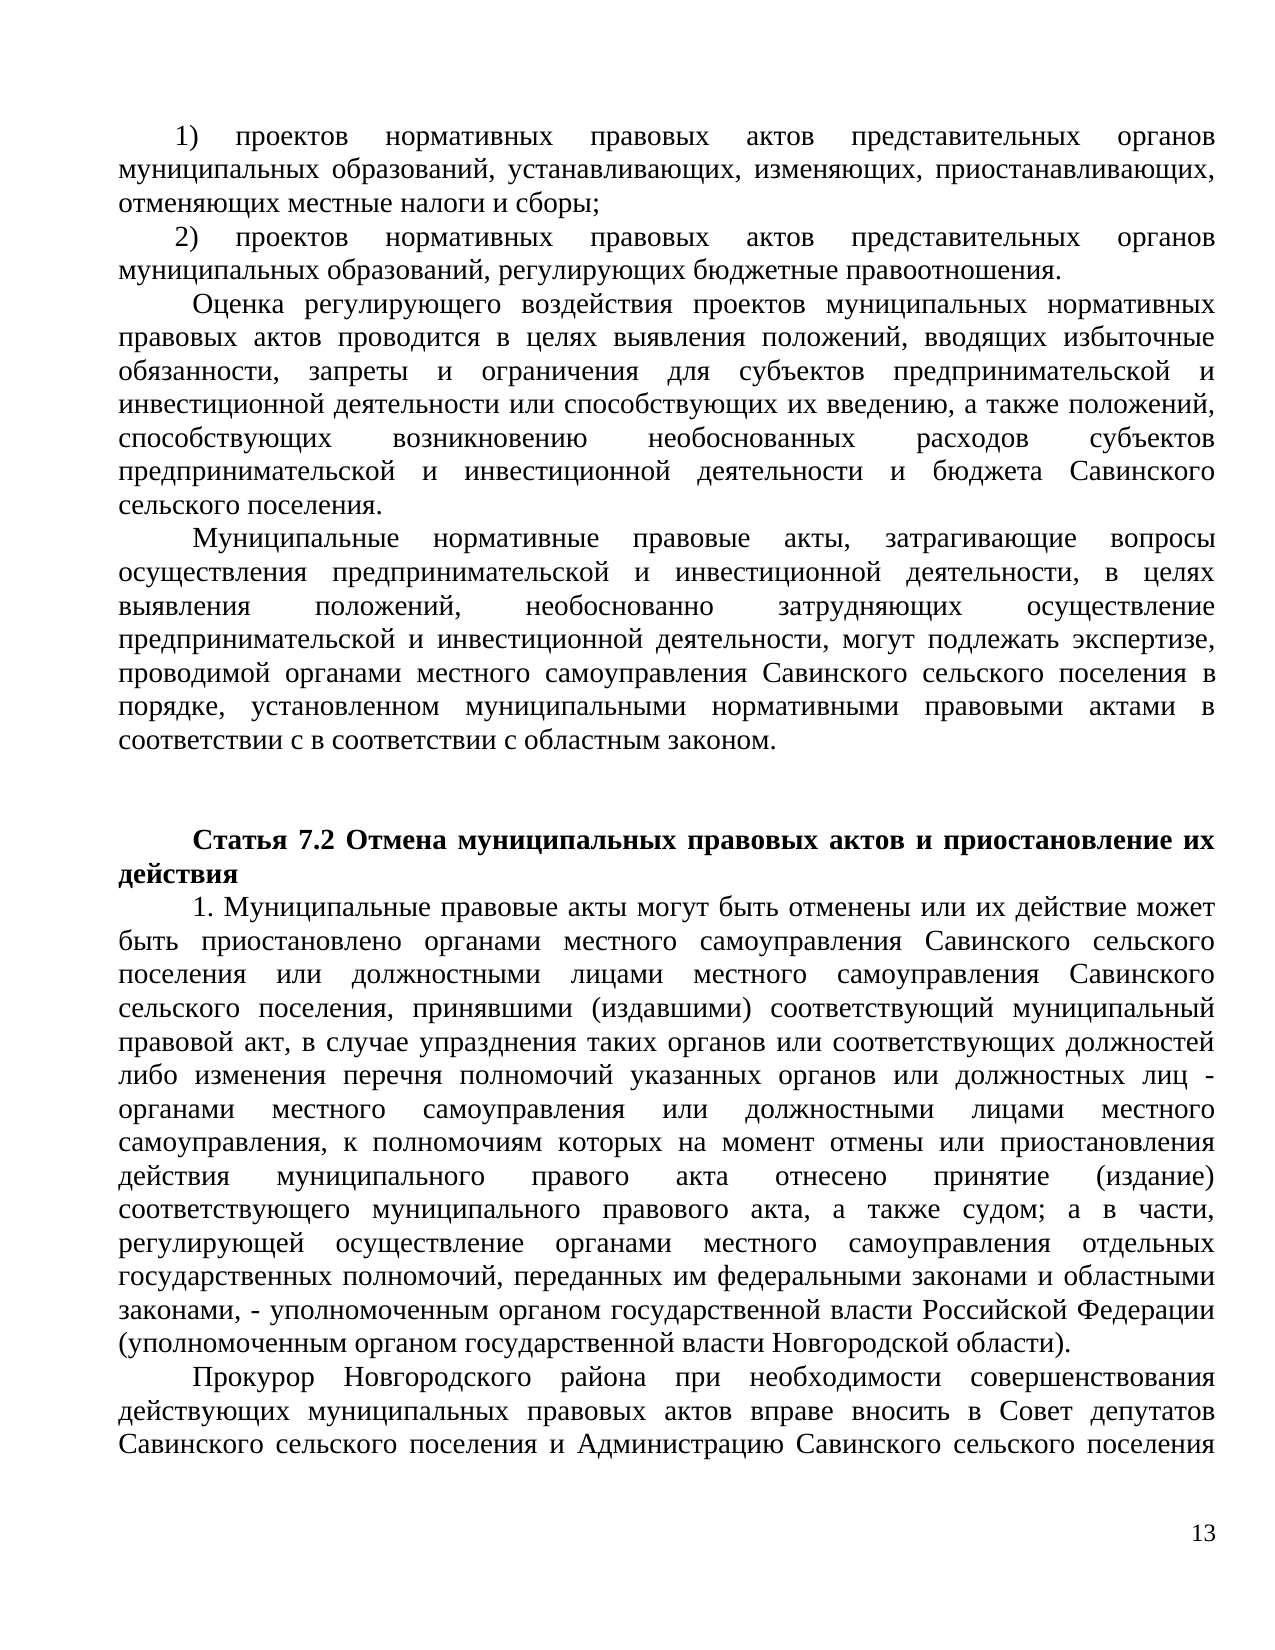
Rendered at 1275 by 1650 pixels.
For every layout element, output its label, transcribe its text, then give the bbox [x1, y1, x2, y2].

text Муниципальные нормативные правовые акты, затрагивающие вопросы осуществления предпринимательской и инвестиционной деятельности, в целях выявления положений, необоснованно затрудняющих осуществление предпринимательской и инвестиционной деятельности, могут подлежать экспертизе, проводимой органами местного самоуправления Савинского сельского поселения в порядке, установленном муниципальными нормативными правовыми актами в соответствии с в соответствии с областным законом. [118, 521, 1216, 755]
text Оценка регулирующего воздействия проектов муниципальных нормативных правовых актов проводится в целях выявления положений, вводящих избыточные обязанности, запреты и ограничения для субъектов предпринимательской и инвестиционной деятельности или способствующих их введению, а также положений, способствующих возникновению необоснованных расходов субъектов предпринимательской и инвестиционной деятельности и бюджета Савинского сельского поселения. [118, 286, 1216, 521]
text 1. Муниципальные правовые акты могут быть отменены или их действие может быть приостановлено органами местного самоуправления Савинского сельского поселения или должностными лицами местного самоуправления Савинского сельского поселения, принявшими (издавшими) соответствующий муниципальный правовой акт, в случае упразднения таких органов или соответствующих должностей либо изменения перечня полномочий указанных органов или должностных лиц - органами местного самоуправления или должностными лицами местного самоуправления, к полномочиям которых на момент отмены или приостановления действия муниципального правого акта отнесено принятие (издание) соответствующего муниципального правового акта, а также судом; а в части, регулирующей осуществление органами местного самоуправления отдельных государственных полномочий, переданных им федеральными законами и областными законами, - уполномоченным органом государственной власти Российской Федерации (уполномоченным органом государственной власти Новгородской области). [118, 889, 1216, 1359]
text 1) проектов нормативных правовых актов представительных органов муниципальных образований, устанавливающих, изменяющих, приостанавливающих, отменяющих местные налоги и сборы; [118, 118, 1216, 219]
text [118, 1359, 1216, 1460]
text Статья 7.2 Отмена муниципальных правовых актов и приостановление их действия [118, 822, 1216, 889]
text 2) проектов нормативных правовых актов представительных органов муниципальных образований, регулирующих бюджетные правоотношения. [118, 219, 1216, 286]
